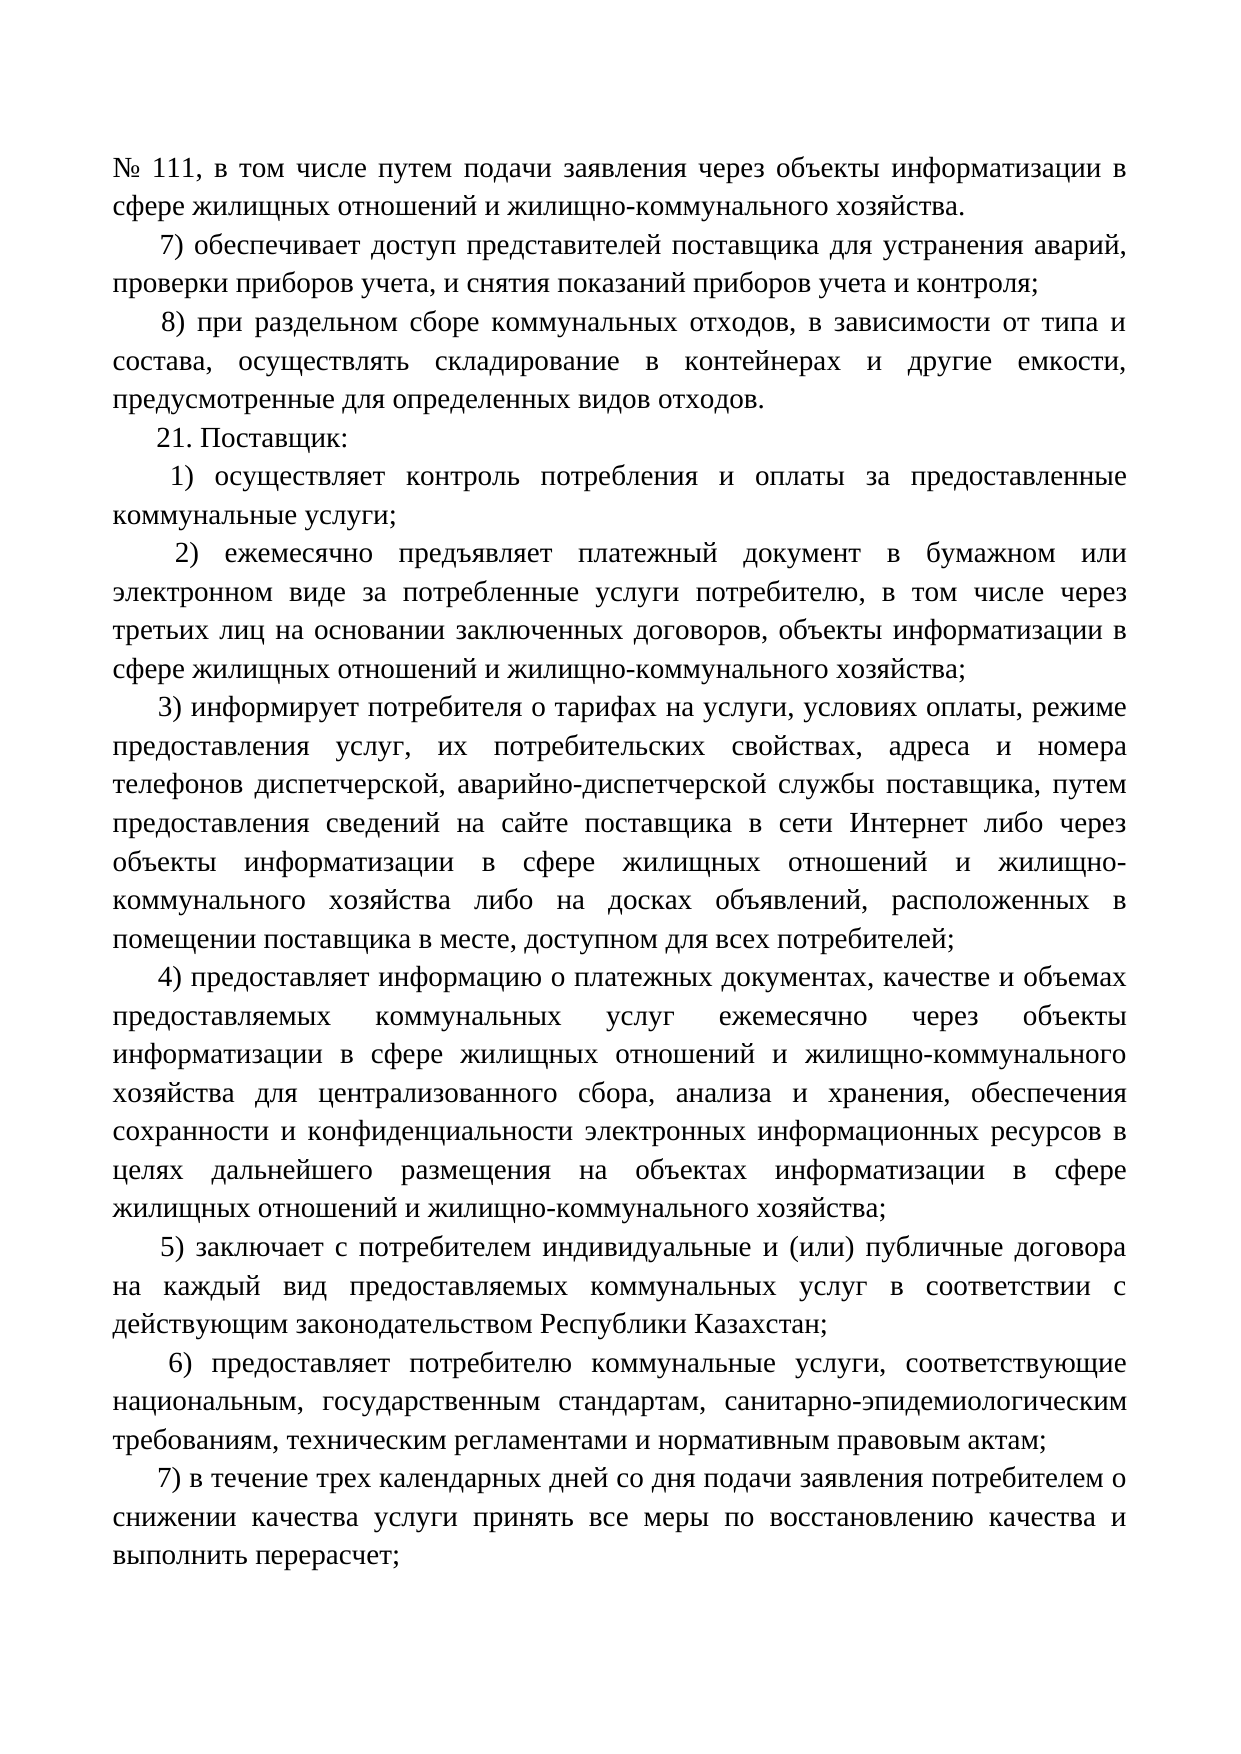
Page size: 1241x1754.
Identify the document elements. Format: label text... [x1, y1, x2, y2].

text 5) заключает с потребителем индивидуальные и (или) публичные договора на каждый вид предоставляемых коммунальных услуг в соответствии с действующим законодательством Республики Казахстан; [112, 1229, 1128, 1340]
text 7) в течение трех календарных дней со дня подачи заявления потребителем о снижении качества услуги принять все меры по восстановлению качества и выполнить перерасчет; [112, 1460, 1128, 1571]
text 3) информирует потребителя о тарифах на услуги, условиях оплаты, режиме предоставления услуг, их потребительских свойствах, адреса и номера телефонов диспетчерской, аварийно-диспетчерской службы поставщика, путем предоставления сведений на сайте поставщика в сети Интернет либо через объекты информатизации в сфере жилищных отношений и жилищно-коммунального хозяйства либо на досках объявлений, расположенных в помещении поставщика в месте, доступном для всех потребителей; [112, 689, 1128, 954]
text 4) предоставляет информацию о платежных документах, качестве и объемах предоставляемых коммунальных услуг ежемесячно через объекты информатизации в сфере жилищных отношений и жилищно-коммунального хозяйства для централизованного сбора, анализа и хранения, обеспечения сохранности и конфиденциальности электронных информационных ресурсов в целях дальнейшего размещения на объектах информатизации в сфере жилищных отношений и жилищно-коммунального хозяйства; [112, 959, 1128, 1224]
text 1) осуществляет контроль потребления и оплаты за предоставленные коммунальные услуги; [112, 458, 1128, 530]
text 21. Поставщик: [112, 420, 1128, 453]
text 7) обеспечивает доступ представителей поставщика для устранения аварий, проверки приборов учета, и снятия показаний приборов учета и контроля; [112, 227, 1128, 299]
text 6) предоставляет потребителю коммунальные услуги, соответствующие национальным, государственным стандартам, санитарно-эпидемиологическим требованиям, техническим регламентами и нормативным правовым актам; [112, 1345, 1128, 1455]
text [112, 150, 1128, 222]
text 8) при раздельном сборе коммунальных отходов, в зависимости от типа и состава, осуществлять складирование в контейнерах и другие емкости, предусмотренные для определенных видов отходов. [112, 304, 1128, 415]
text 2) ежемесячно предъявляет платежный документ в бумажном или электронном виде за потребленные услуги потребителю, в том числе через третьих лиц на основании заключенных договоров, объекты информатизации в сфере жилищных отношений и жилищно-коммунального хозяйства; [112, 535, 1128, 684]
